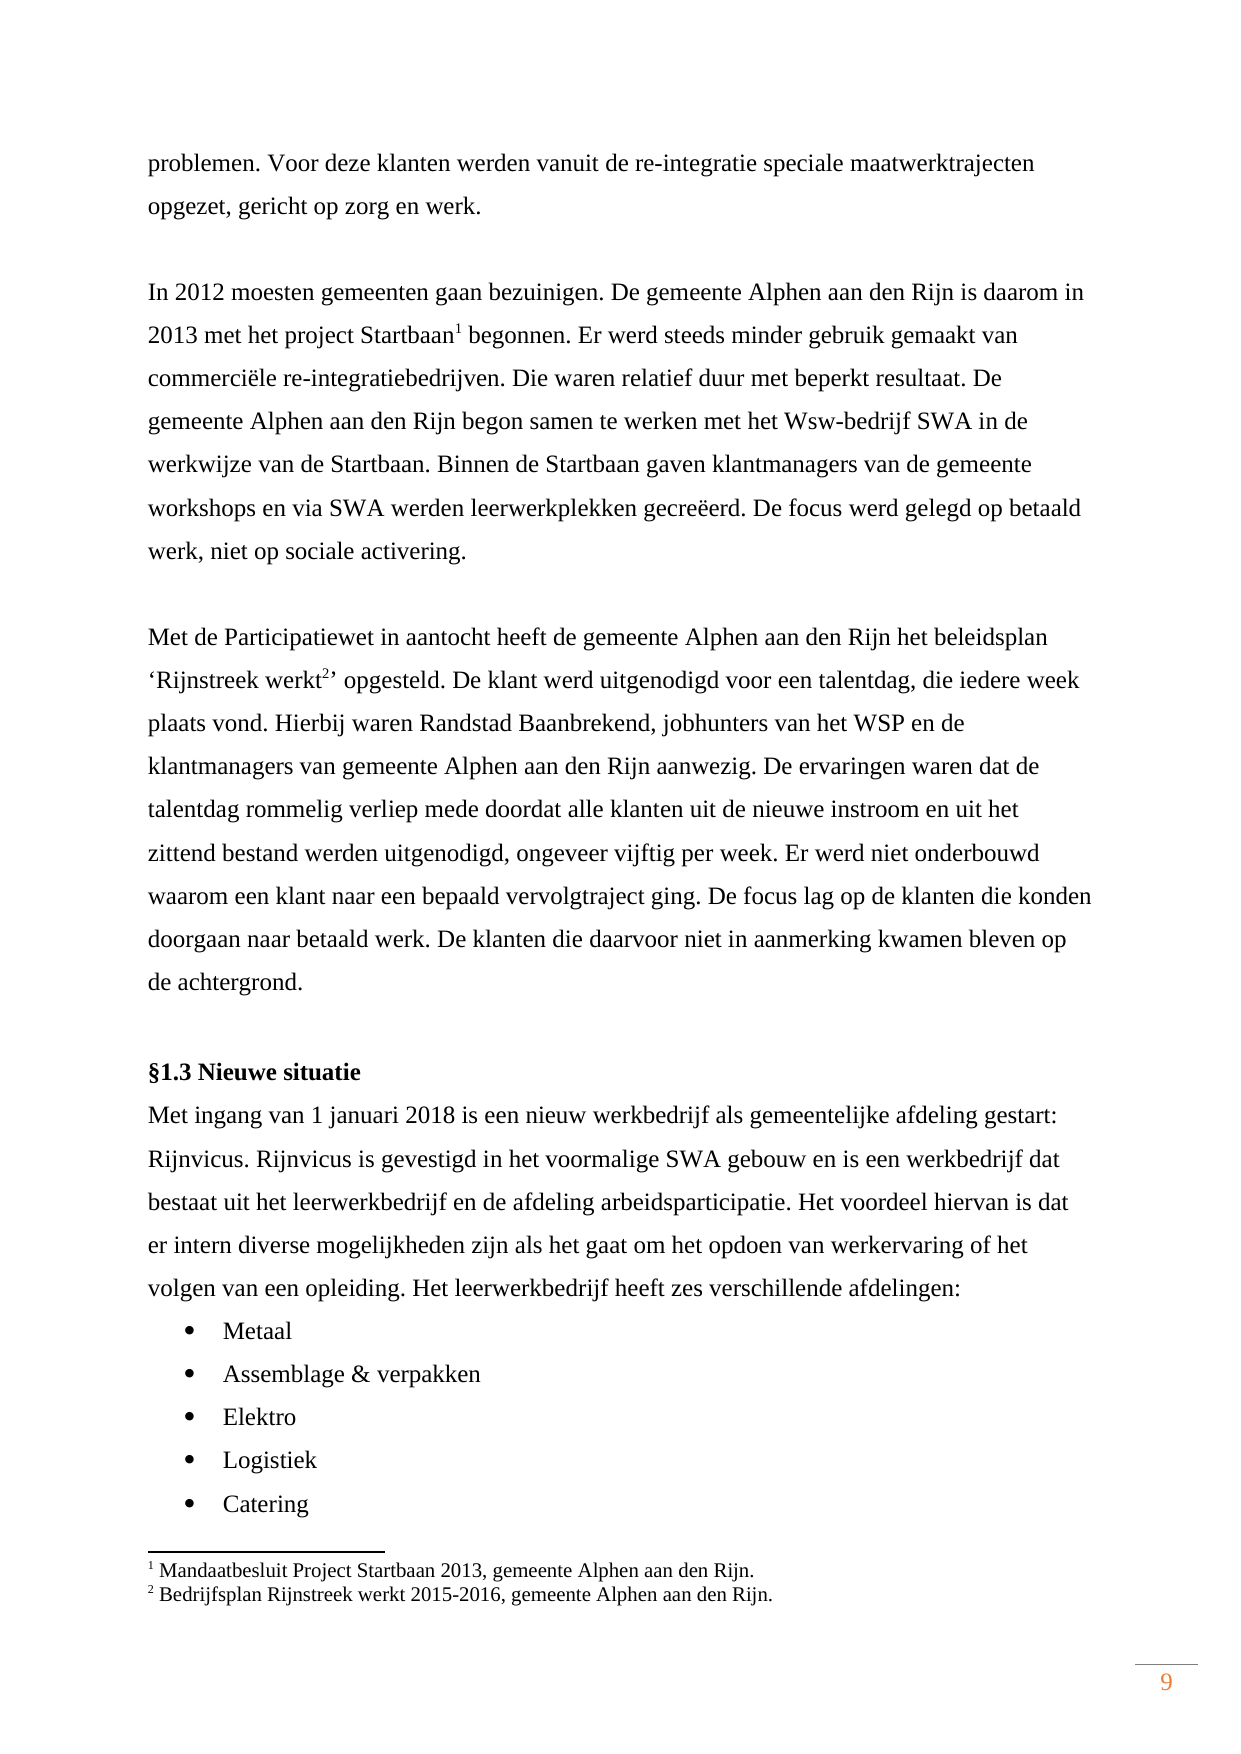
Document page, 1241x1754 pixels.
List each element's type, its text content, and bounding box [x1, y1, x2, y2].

text Met ingang van 1 januari 2018 is een nieuw werkbedrijf als gemeentelijke afdeling gestart: Rijnvicus. Rijnvicus is gevestigd in het voormalige SWA gebouw en is een werkbedrijf dat bestaat uit het leerwerkbedrijf en de afdeling arbeidsparticipatie. Het voordeel hiervan is dat er intern diverse mogelijkheden zijn als het gaat om het opdoen van werkervaring of het volgen van een opleiding. Het leerwerkbedrijf heeft zes verschillende afdelingen: [148, 1101, 1093, 1302]
list Logistiek [185, 1446, 1093, 1474]
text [148, 148, 1093, 219]
list Elektro [185, 1402, 1093, 1431]
list Assemblage & verpakken [185, 1359, 1093, 1388]
text Met de Participatiewet in aantocht heeft de gemeente Alphen aan den Rijn het beleidsplan ‘Rijnstreek werkt’ opgesteld. De klant werd uitgenodigd voor een talentdag, die iedere week plaats vond. Hierbij waren Randstad Baanbrekend, jobhunters van het WSP en de klantmanagers van gemeente Alphen aan den Rijn aanwezig. De ervaringen waren dat de talentdag rommelig verliep mede doordat alle klanten uit de nieuwe instroom en uit het zittend bestand werden uitgenodigd, ongeveer vijftig per week. Er werd niet onderbouwd waarom een klant naar een bepaald vervolgtraject ging. De focus lag op de klanten die konden doorgaan naar betaald werk. De klanten die daarvoor niet in aanmerking kwamen bleven op de achtergrond. [148, 622, 1093, 996]
subtitle §1.3 Nieuwe situatie [148, 1057, 1093, 1086]
list Metaal [185, 1316, 1093, 1345]
list Catering [185, 1489, 1093, 1517]
text In 2012 moesten gemeenten gaan bezuinigen. De gemeente Alphen aan den Rijn is daarom in 2013 met het project Startbaan begonnen. Er werd steeds minder gebruik gemaakt van commerciële re-integratiebedrijven. Die waren relatief duur met beperkt resultaat. De gemeente Alphen aan den Rijn begon samen te werken met het Wsw-bedrijf SWA in de werkwijze van de Startbaan. Binnen de Startbaan gaven klantmanagers van de gemeente workshops en via SWA werden leerwerkplekken gecreëerd. De focus werd gelegd op betaald werk, niet op sociale activering. [148, 277, 1093, 564]
